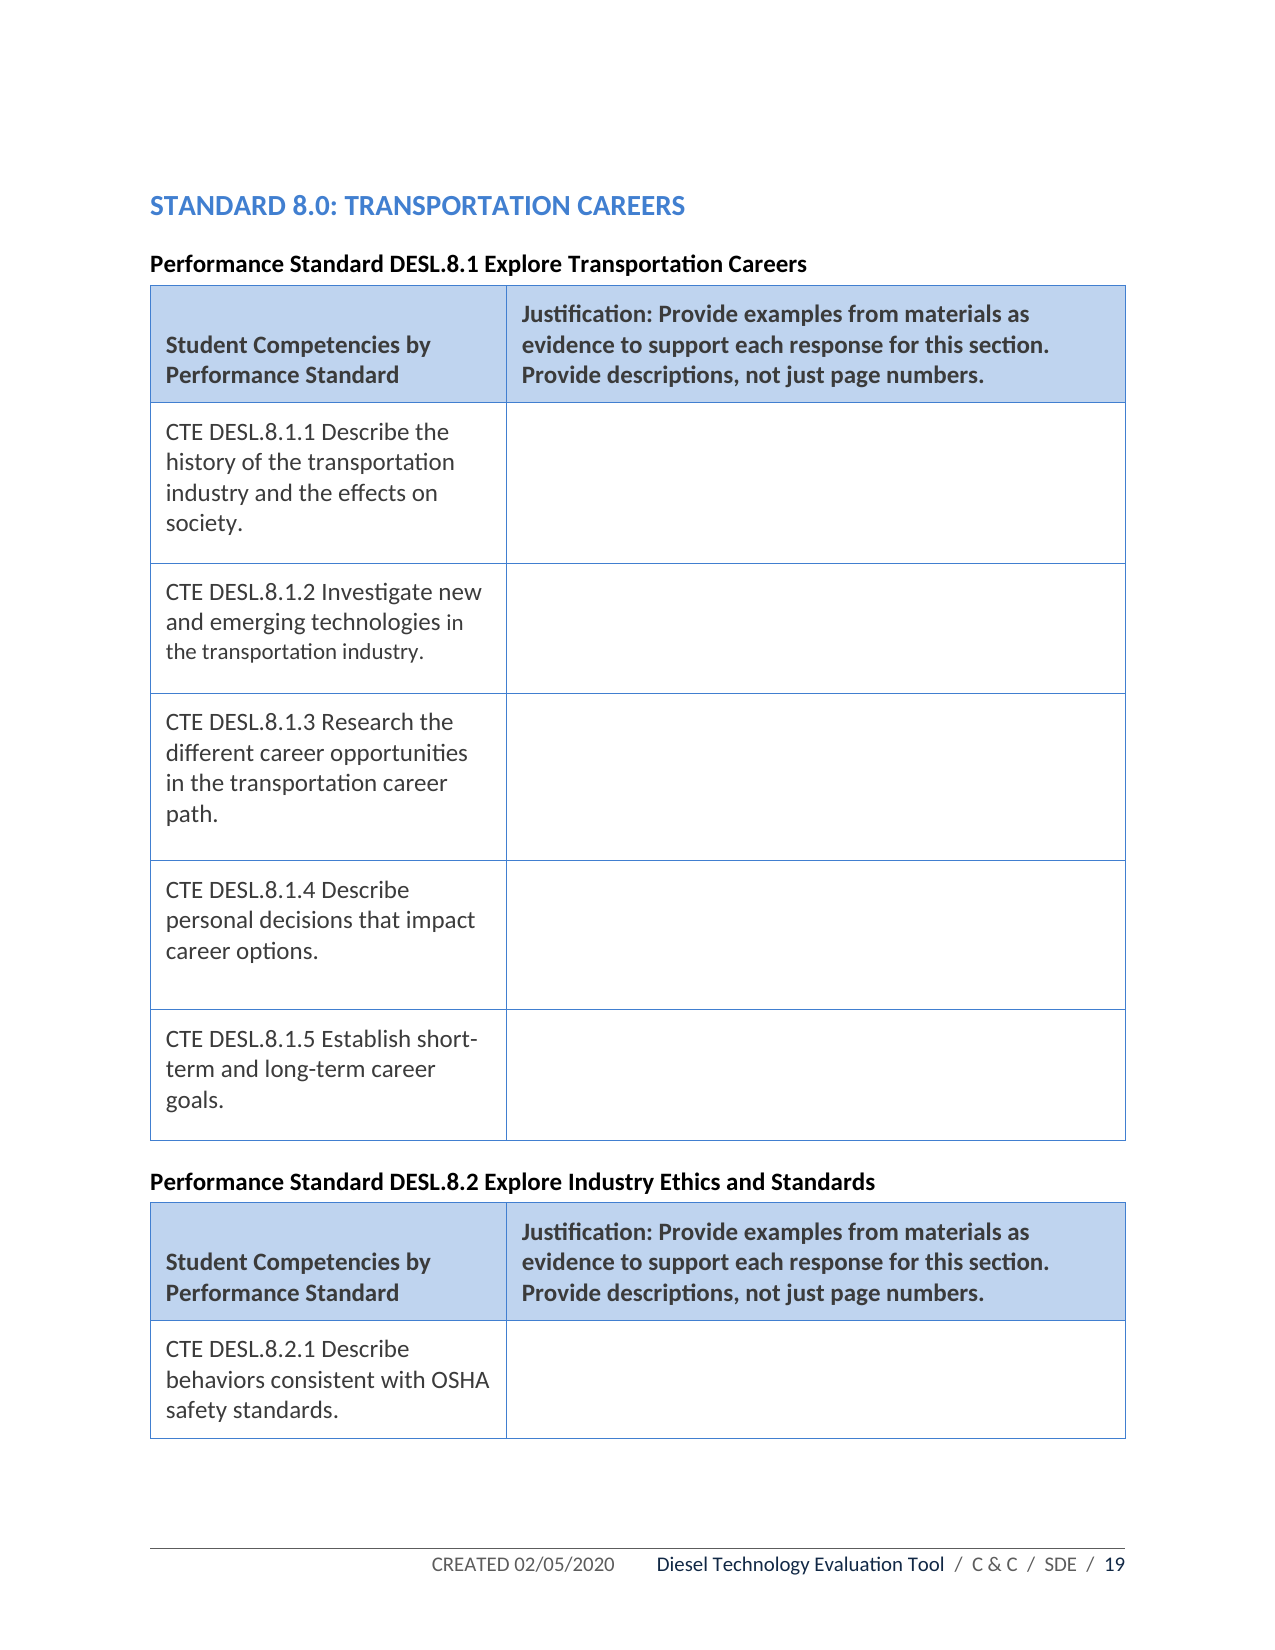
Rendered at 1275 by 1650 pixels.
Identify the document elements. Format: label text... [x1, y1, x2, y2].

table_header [507, 1203, 1125, 1320]
table_cell CTE DESL.8.1.5 Establish short-term and long-term career goals. [151, 1010, 506, 1139]
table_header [151, 1203, 506, 1320]
table_cell [507, 1321, 1125, 1437]
subtitle Performance Standard DESL.8.1 Explore Transportation Careers [150, 248, 1125, 279]
table_cell [507, 1010, 1125, 1139]
table_header Student Competencies by Performance Standard [151, 286, 506, 402]
table_cell CTE DESL.8.1.4 Describe personal decisions that impact career options. [151, 861, 506, 1009]
subtitle Performance Standard DESL.8.2 Explore Industry Ethics and Standards [150, 1166, 1125, 1196]
table_cell CTE DESL.8.1.1 Describe the history of the transportation industry and the effects on society. [151, 403, 506, 562]
table_cell [507, 861, 1125, 1009]
table_cell [507, 403, 1125, 562]
table_cell CTE DESL.8.1.2 Investigate new and emerging technologies in the transportation industry. [151, 564, 506, 693]
table_cell [507, 694, 1125, 860]
table_cell [507, 564, 1125, 693]
table_header Justification: Provide examples from materials as evidence to support each response for this section. Provide descriptions, not just page numbers. [507, 286, 1125, 402]
table_cell CTE DESL.8.2.1 Describe behaviors consistent with OSHA safety standards. [151, 1321, 506, 1437]
table_cell CTE DESL.8.1.3 Research the different career opportunities in the transportation career path. [151, 694, 506, 860]
subtitle Standard 8.0: Transportation Careers [150, 187, 1125, 223]
